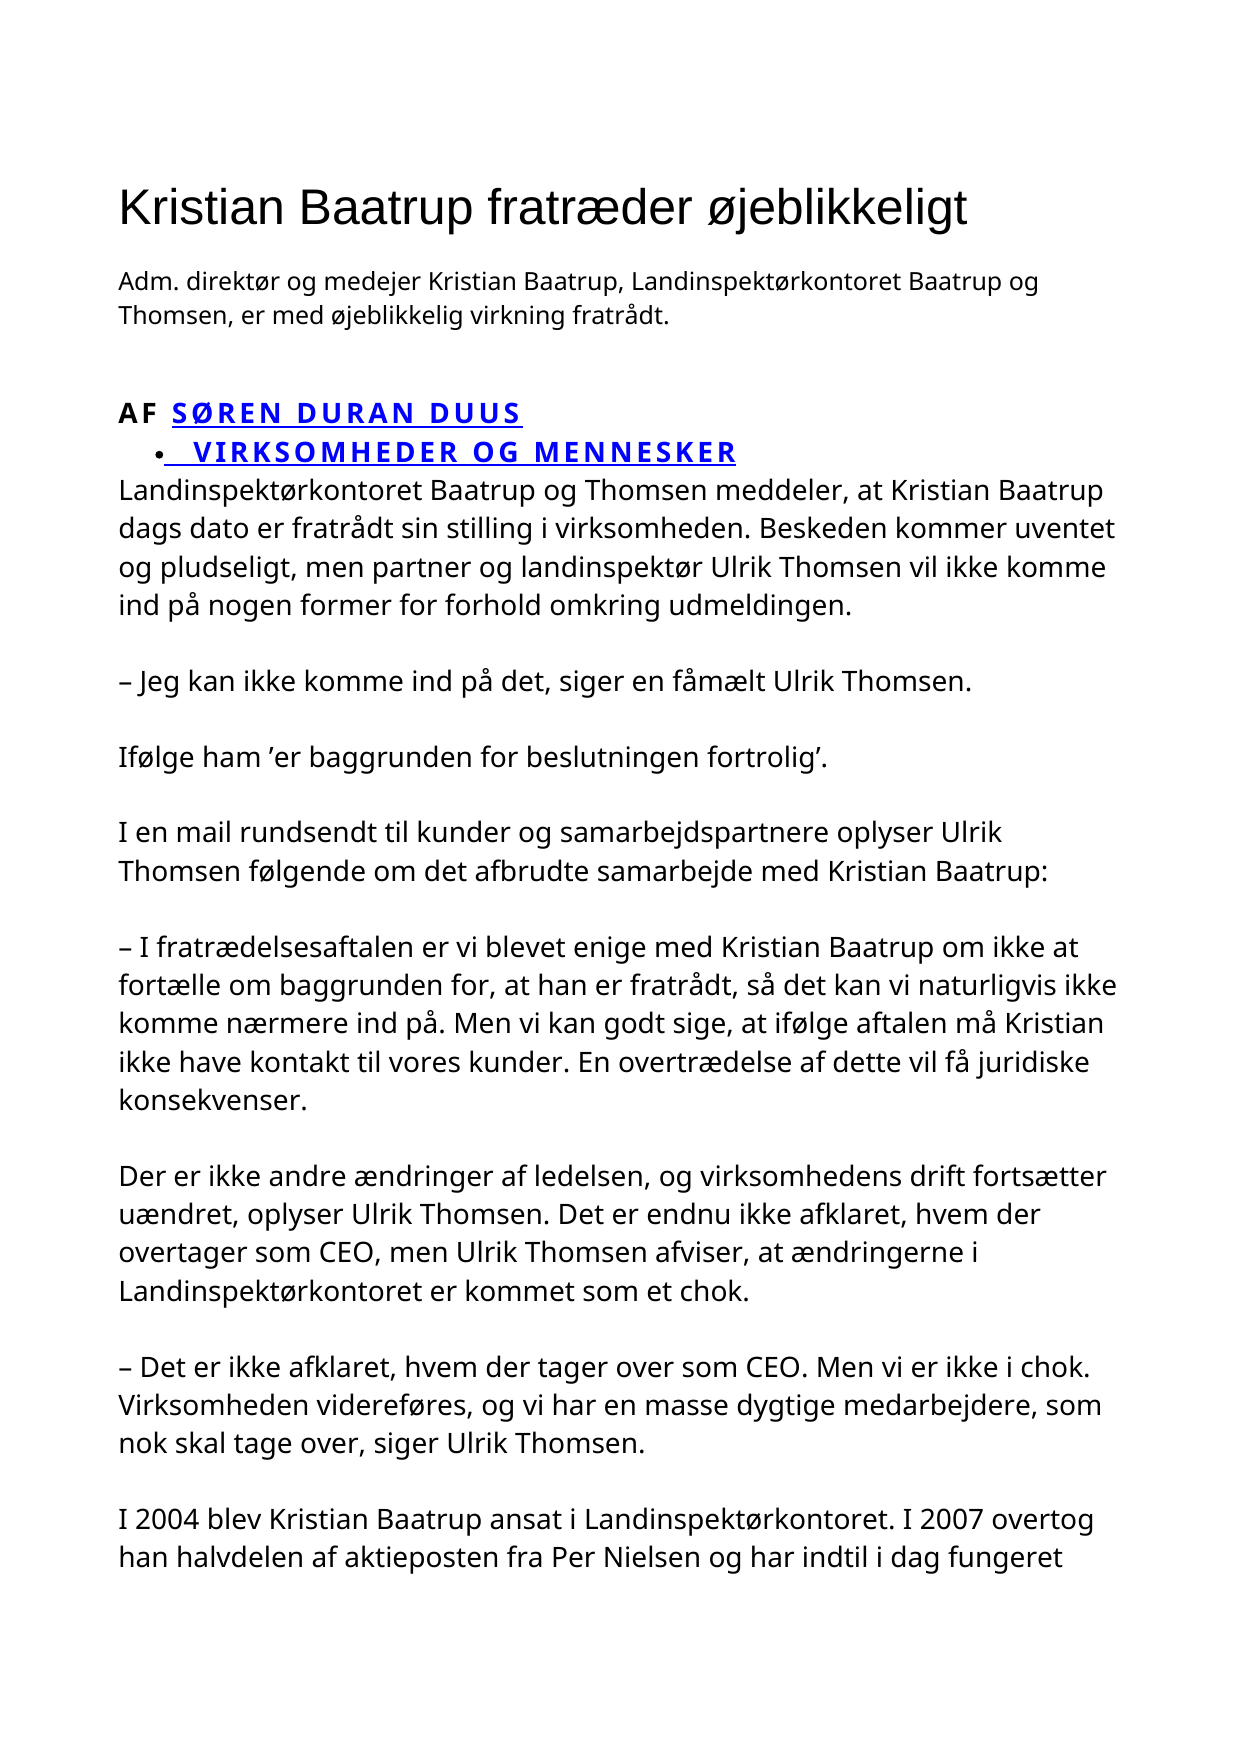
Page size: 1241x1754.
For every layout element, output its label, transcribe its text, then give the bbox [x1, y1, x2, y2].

text I en mail rundsendt til kunder og samarbejdspartnere oplyser Ulrik Thomsen følgende om det afbrudte samarbejde med Kristian Baatrup: [118, 813, 1122, 889]
text – I fratrædelsesaftalen er vi blevet enige med Kristian Baatrup om ikke at fortælle om baggrunden for, at han er fratrådt, så det kan vi naturligvis ikke komme nærmere ind på. Men vi kan godt sige, at ifølge aftalen må Kristian ikke have kontakt til vores kunder. En overtrædelse af dette vil få juridiske konsekvenser. [118, 927, 1122, 1118]
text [118, 1499, 1122, 1576]
text Landinspektørkontoret Baatrup og Thomsen meddeler, at Kristian Baatrup dags dato er fratrådt sin stilling i virksomheden. Beskeden kommer uventet og pludseligt, men partner og landinspektør Ulrik Thomsen vil ikke komme ind på nogen former for forhold omkring udmeldingen. [118, 470, 1122, 623]
list VIRKSOMHEDER OG MENNESKER [156, 432, 1122, 470]
text Ifølge ham ’er baggrunden for beslutningen fortrolig’. [118, 737, 1122, 775]
text – Det er ikke afklaret, hvem der tager over som CEO. Men vi er ikke i chok. Virksomheden videreføres, og vi har en masse dygtige medarbejdere, som nok skal tage over, siger Ulrik Thomsen. [118, 1347, 1122, 1462]
text – Jeg kan ikke komme ind på det, siger en fåmælt Ulrik Thomsen. [118, 661, 1122, 699]
text Der er ikke andre ændringer af ledelsen, og virksomhedens drift fortsætter uændret, oplyser Ulrik Thomsen. Det er endnu ikke afklaret, hvem der overtager som CEO, men Ulrik Thomsen afviser, at ændringerne i Landinspektørkontoret er kommet som et chok. [118, 1156, 1122, 1309]
text Adm. direktør og medejer Kristian Baatrup, Landinspektørkontoret Baatrup og Thomsen, er med øjeblikkelig virkning fratrådt. [118, 264, 1122, 332]
text Kristian Baatrup fratræder øjeblikkeligt [118, 177, 1122, 235]
text AF SØREN DURAN DUUS [118, 393, 1122, 432]
